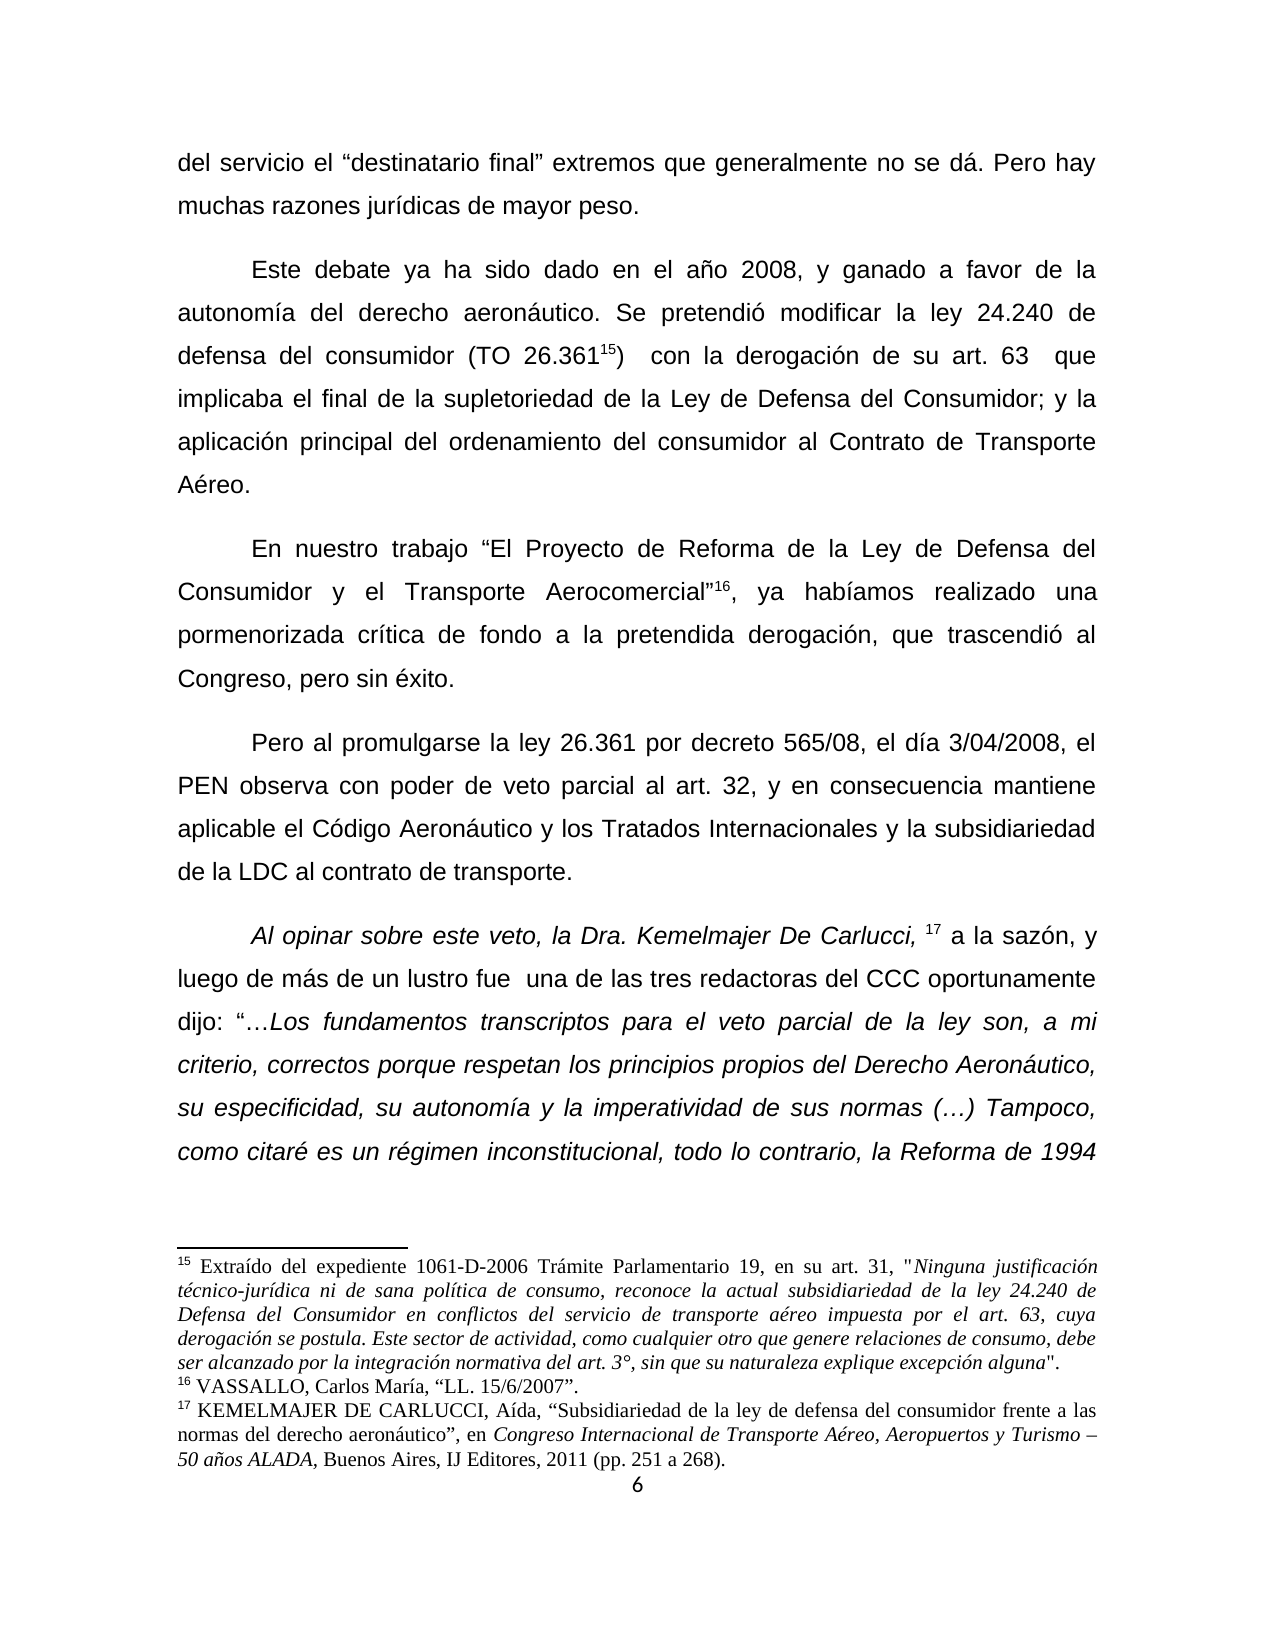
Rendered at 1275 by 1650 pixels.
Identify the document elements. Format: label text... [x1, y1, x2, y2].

text En nuestro trabajo “El Proyecto de Reforma de la Ley de Defensa del Consumidor y el Transporte Aerocomercial”, ya habíamos realizado una pormenorizada crítica de fondo a la pretendida derogación, que trascendió al Congreso, pero sin éxito. [177, 534, 1098, 692]
text Este debate ya ha sido dado en el año 2008, y ganado a favor de la autonomía del derecho aeronáutico. Se pretendió modificar la ley 24.240 de defensa del consumidor (TO 26.361) con la derogación de su art. 63 que implicaba el final de la supletoriedad de la Ley de Defensa del Consumidor; y la aplicación principal del ordenamiento del consumidor al Contrato de Transporte Aéreo. [177, 255, 1098, 499]
text Pero al promulgarse la ley 26.361 por decreto 565/08, el día 3/04/2008, el PEN observa con poder de veto parcial al art. 32, y en consecuencia mantiene aplicable el Código Aeronáutico y los Tratados Internacionales y la subsidiariedad de la LDC al contrato de transporte. [177, 728, 1098, 886]
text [177, 148, 1098, 219]
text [177, 921, 1098, 1165]
